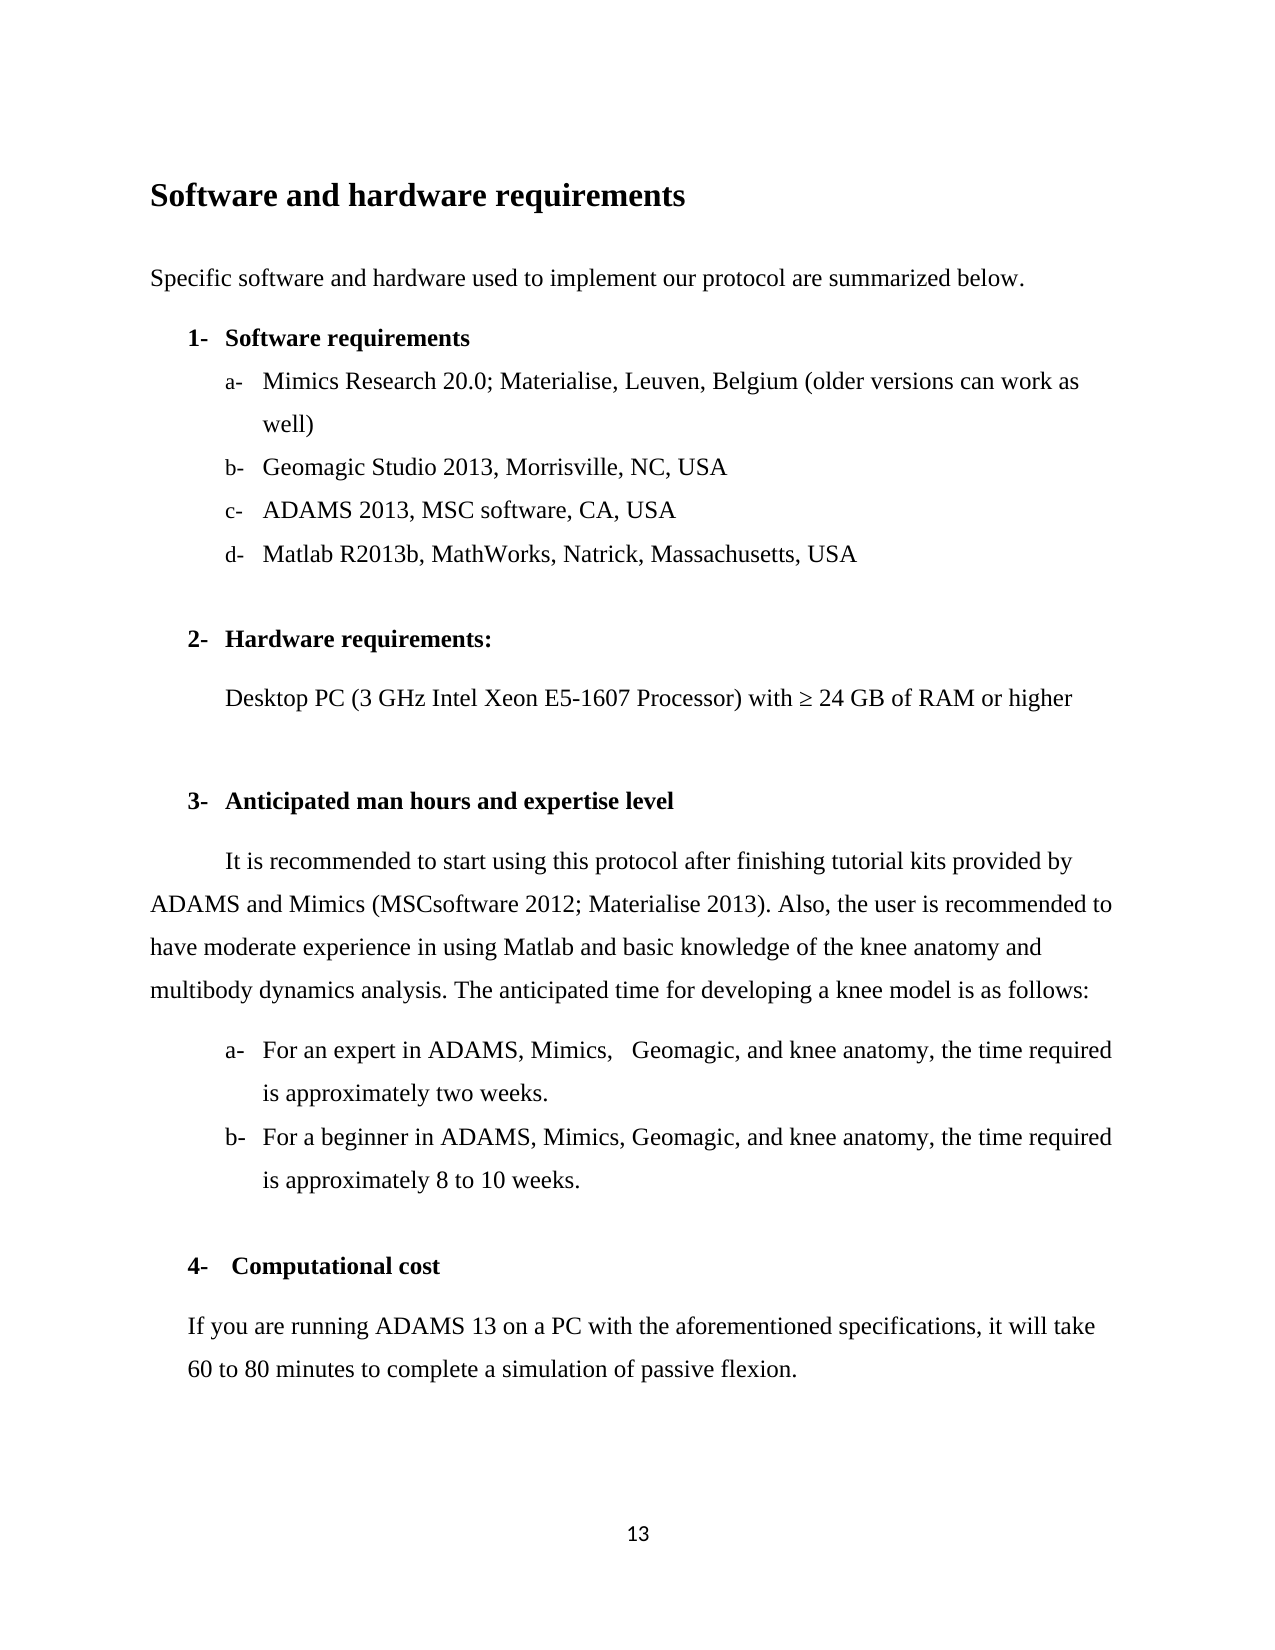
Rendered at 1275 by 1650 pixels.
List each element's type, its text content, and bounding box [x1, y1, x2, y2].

text It is recommended to start using this protocol after finishing tutorial kits provided by ADAMS and Mimics (MSCsoftware 2012; Materialise 2013). Also, the user is recommended to have moderate experience in using Matlab and basic knowledge of the knee anatomy and multibody dynamics analysis. The anticipated time for developing a knee model is as follows: [150, 846, 1125, 1004]
subtitle Software and hardware requirements [150, 175, 1125, 213]
list For an expert in ADAMS, Mimics, Geomagic, and knee anatomy, the time required is approximately two weeks. [225, 1035, 1125, 1107]
list For a beginner in ADAMS, Mimics, Geomagic, and knee anatomy, the time required is approximately 8 to 10 weeks. [225, 1122, 1125, 1193]
text Desktop PC (3 GHz Intel Xeon E5-1607 Processor) with ≥ 24 GB of RAM or higher [150, 683, 1125, 712]
text If you are running ADAMS 13 on a PC with the aforementioned specifications, it will take 60 to 80 minutes to complete a simulation of passive flexion. [187, 1311, 1125, 1383]
list Computational cost [187, 1251, 1125, 1280]
list Software requirements [187, 323, 1125, 352]
list Mimics Research 20.0; Materialise, Leuven, Belgium (older versions can work as well) [225, 366, 1125, 438]
list Matlab R2013b, MathWorks, Natrick, Massachusetts, USA [225, 539, 1125, 567]
list ADAMS 2013, MSC software, CA, USA [225, 496, 1125, 524]
text Specific software and hardware used to implement our protocol are summarized below. [150, 263, 1125, 292]
list Hardware requirements: [187, 624, 1125, 652]
list Anticipated man hours and expertise level [187, 786, 1125, 815]
list Geomagic Studio 2013, Morrisville, NC, USA [225, 452, 1125, 481]
